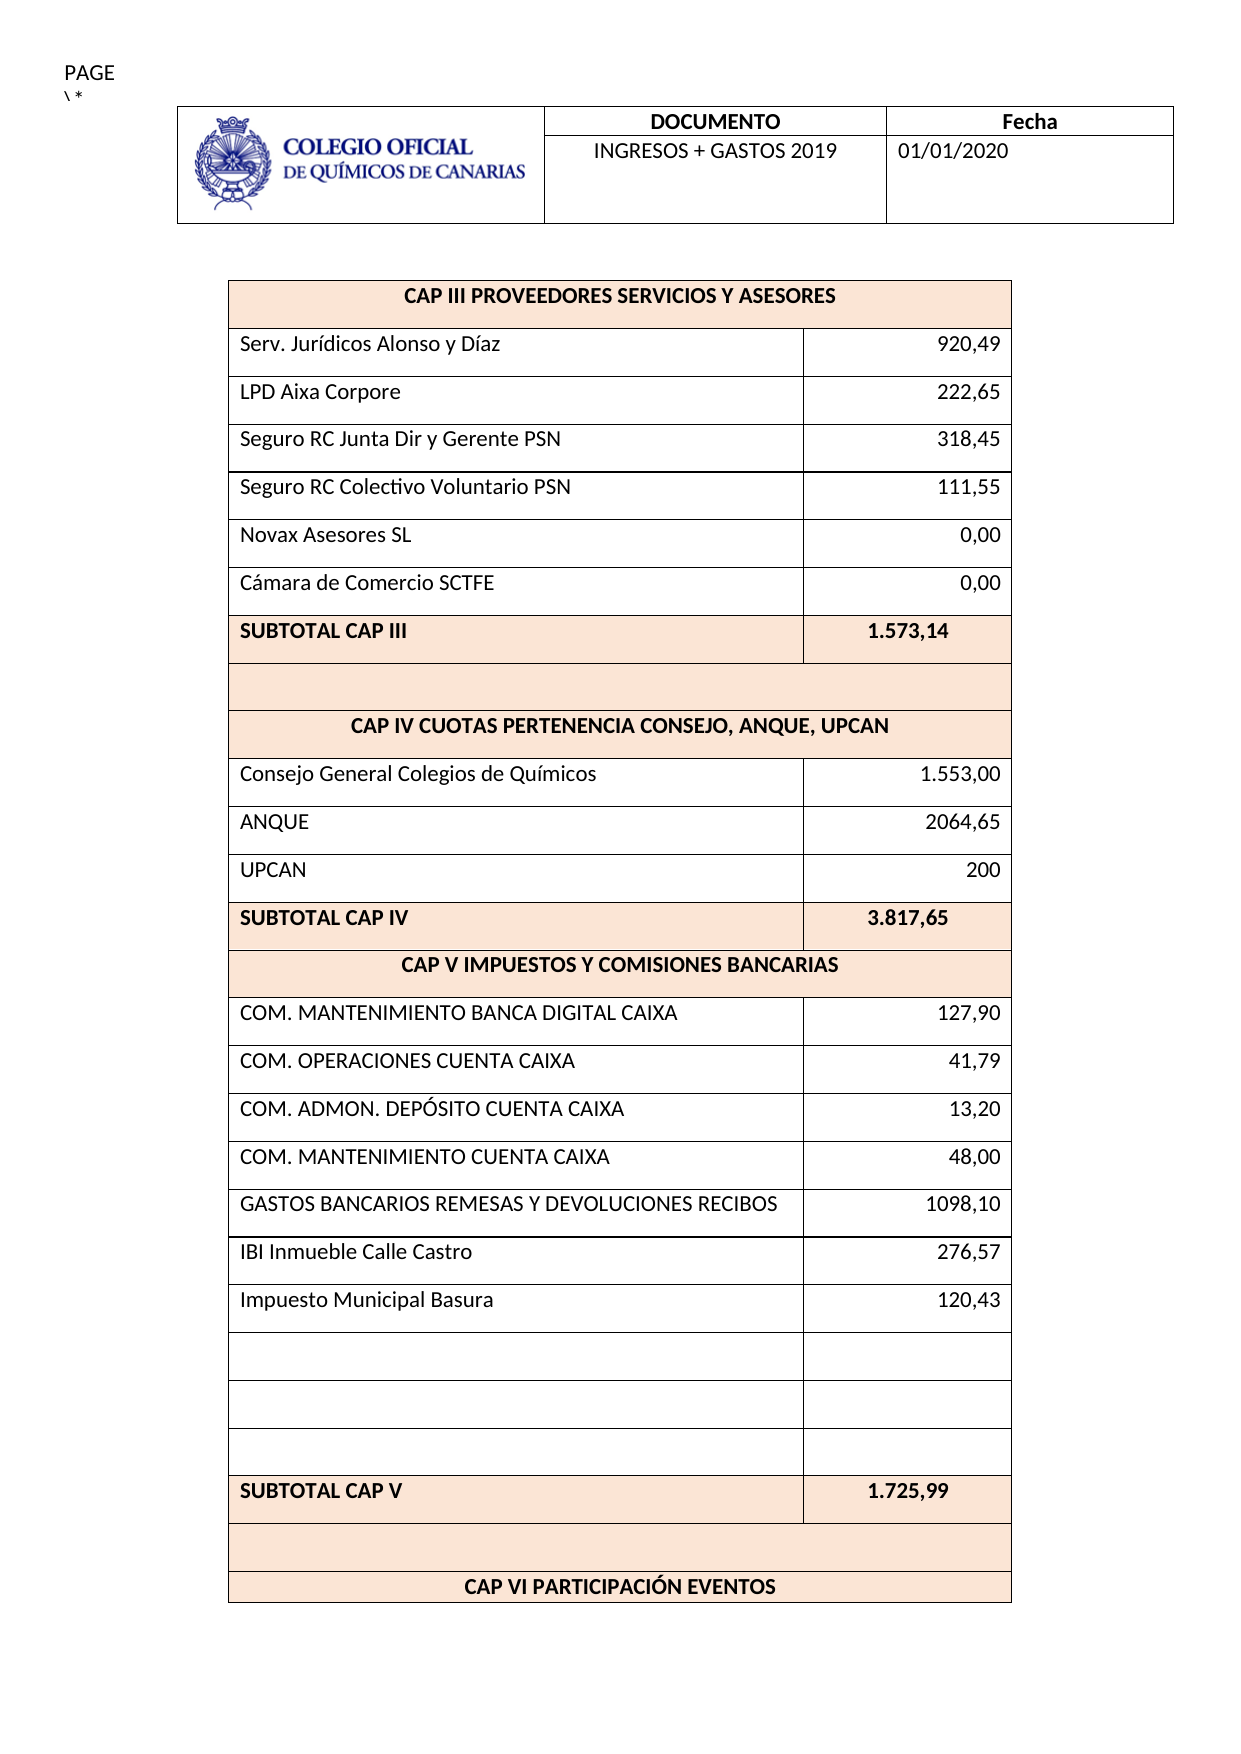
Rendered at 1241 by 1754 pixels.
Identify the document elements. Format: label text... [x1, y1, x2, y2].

table_cell 13,20 [804, 1094, 1011, 1141]
table_cell [804, 1429, 1011, 1475]
table_cell IBI Inmueble Calle Castro [229, 1238, 803, 1284]
table_cell [229, 1524, 1011, 1571]
table_cell Novax Asesores SL [229, 520, 803, 567]
table_cell [229, 664, 1011, 710]
table_cell 1.573,14 [804, 616, 1011, 663]
table_cell 111,55 [804, 473, 1011, 519]
table_cell Seguro RC Colectivo Voluntario PSN [229, 473, 803, 519]
table_cell 1.553,00 [804, 759, 1011, 806]
table_cell UPCAN [229, 855, 803, 902]
table_cell COM. MANTENIMIENTO CUENTA CAIXA [229, 1142, 803, 1188]
table_cell [804, 1381, 1011, 1428]
table_cell GASTOS BANCARIOS REMESAS Y DEVOLUCIONES RECIBOS [229, 1190, 803, 1236]
table_cell [804, 1333, 1011, 1380]
table_cell CAP V IMPUESTOS Y COMISIONES BANCARIAS [229, 951, 1011, 997]
table_cell 318,45 [804, 425, 1011, 471]
table_cell Consejo General Colegios de Químicos [229, 759, 803, 806]
table_cell Cámara de Comercio SCTFE [229, 568, 803, 615]
table_cell 1.725,99 [804, 1476, 1011, 1523]
table_cell 222,65 [804, 377, 1011, 423]
table_cell 48,00 [804, 1142, 1011, 1188]
table_cell Seguro RC Junta Dir y Gerente PSN [229, 425, 803, 471]
table_cell 200 [804, 855, 1011, 902]
table_cell CAP III PROVEEDORES SERVICIOS Y ASESORES [229, 281, 1011, 328]
table_cell Serv. Jurídicos Alonso y Díaz [229, 329, 803, 376]
table_cell SUBTOTAL CAP III [229, 616, 803, 663]
table_cell 920,49 [804, 329, 1011, 376]
table_cell 0,00 [804, 520, 1011, 567]
table_cell 41,79 [804, 1046, 1011, 1093]
table_cell 3.817,65 [804, 903, 1011, 949]
picture [188, 107, 533, 223]
table_cell [229, 1429, 803, 1475]
table_cell SUBTOTAL CAP IV [229, 903, 803, 949]
table_cell 120,43 [804, 1285, 1011, 1332]
table_cell 127,90 [804, 998, 1011, 1045]
table_cell CAP VI PARTICIPACIÓN EVENTOS [229, 1572, 1011, 1602]
table_cell 0,00 [804, 568, 1011, 615]
table_cell [229, 1381, 803, 1428]
table_cell ANQUE [229, 807, 803, 854]
table_cell COM. MANTENIMIENTO BANCA DIGITAL CAIXA [229, 998, 803, 1045]
table_cell COM. OPERACIONES CUENTA CAIXA [229, 1046, 803, 1093]
table_cell COM. ADMON. DEPÓSITO CUENTA CAIXA [229, 1094, 803, 1141]
table_cell CAP IV CUOTAS PERTENENCIA CONSEJO, ANQUE, UPCAN [229, 711, 1011, 758]
table_cell [229, 1333, 803, 1380]
table_cell SUBTOTAL CAP V [229, 1476, 803, 1523]
table_cell 2064,65 [804, 807, 1011, 854]
table_cell 276,57 [804, 1238, 1011, 1284]
table_cell LPD Aixa Corpore [229, 377, 803, 423]
table_cell 1098,10 [804, 1190, 1011, 1236]
table_cell Impuesto Municipal Basura [229, 1285, 803, 1332]
